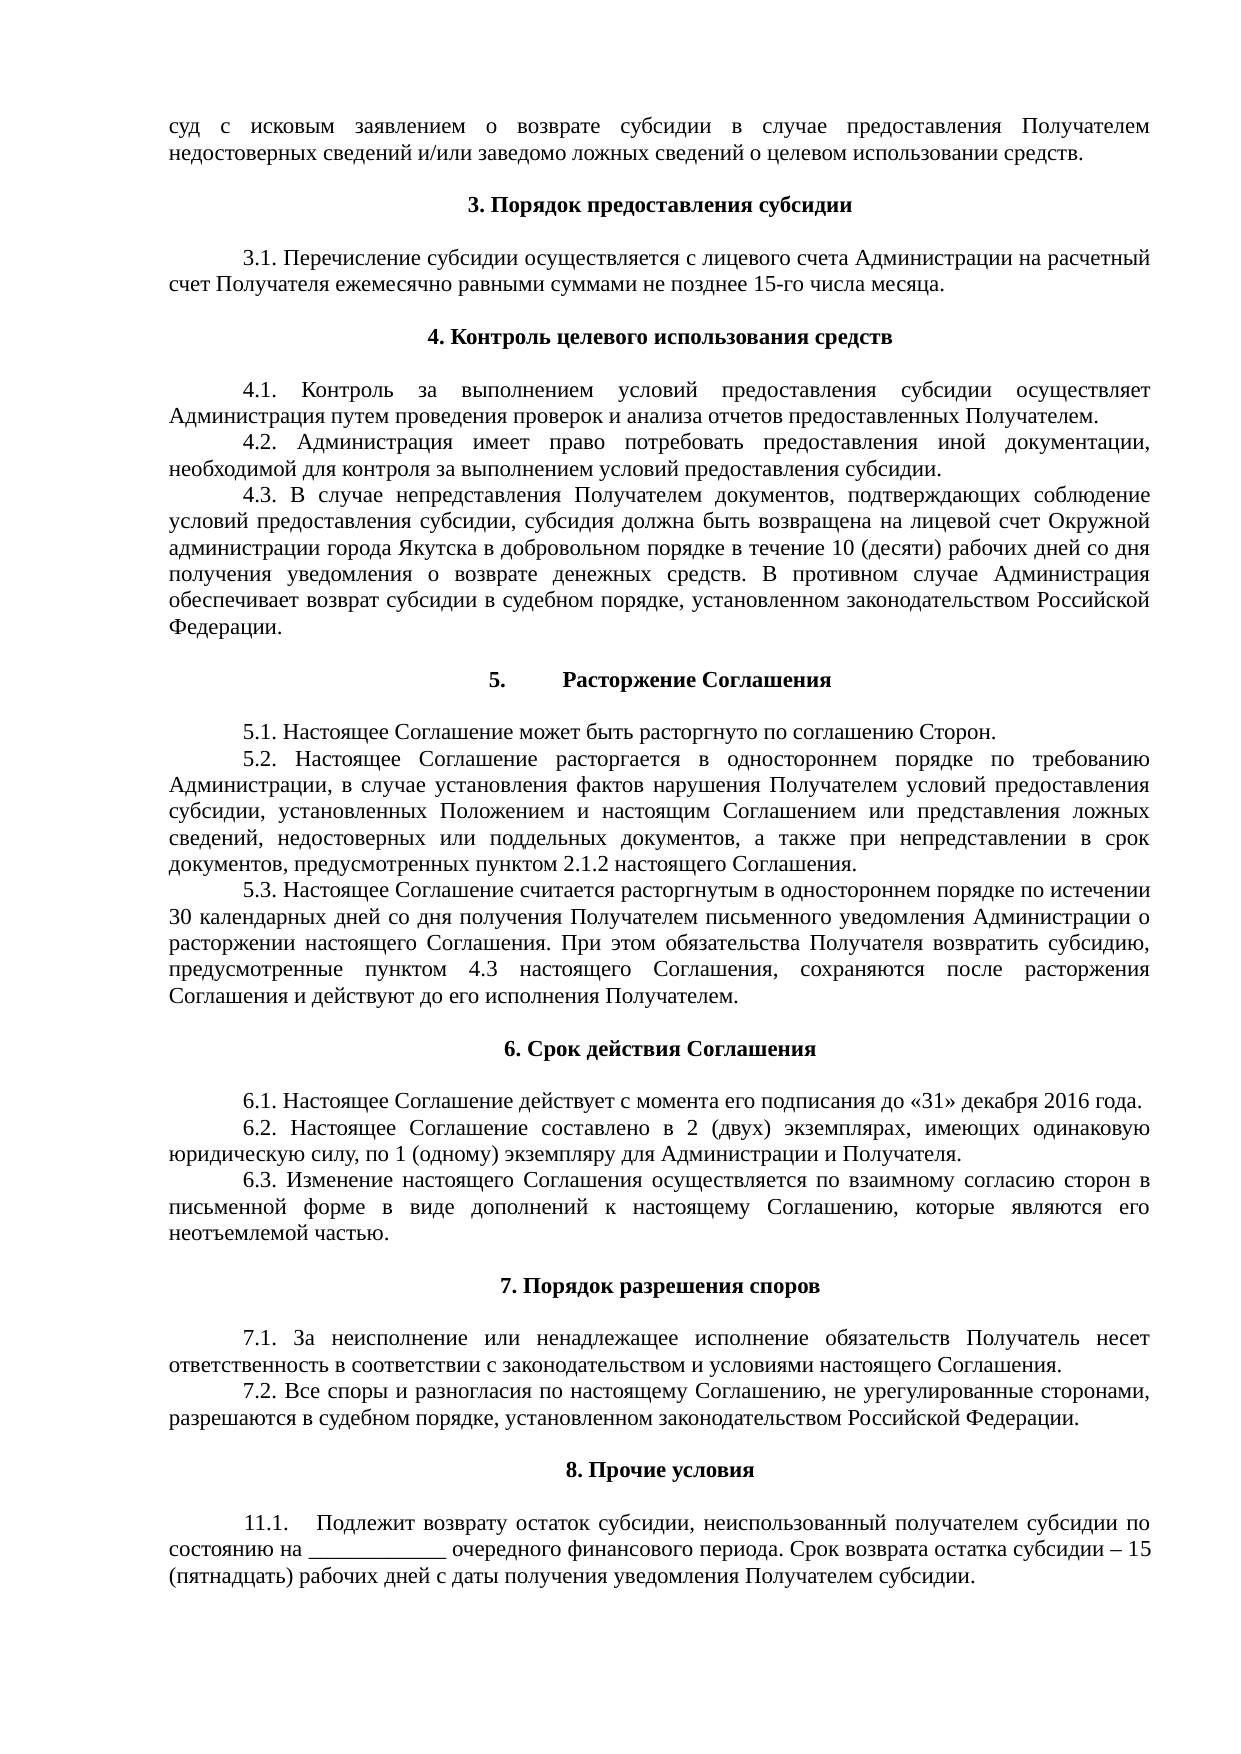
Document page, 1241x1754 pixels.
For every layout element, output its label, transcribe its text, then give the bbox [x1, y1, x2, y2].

text 5. Расторжение Соглашения [169, 666, 1152, 692]
text 6. Срок действия Соглашения [169, 1034, 1152, 1061]
text 6.3. Изменение настоящего Соглашения осуществляется по взаимному согласию сторон в письменной форме в виде дополнений к настоящему Соглашению, которые являются его неотъемлемой частью. [169, 1166, 1152, 1245]
text 4.2. Администрация имеет право потребовать предоставления иной документации, необходимой для контроля за выполнением условий предоставления субсидии. [169, 428, 1152, 481]
text 5.1. Настоящее Соглашение может быть расторгнуто по соглашению Сторон. [169, 718, 1152, 745]
text 7. Порядок разрешения споров [169, 1272, 1152, 1298]
text 5.2. Настоящее Соглашение расторгается в одностороннем порядке по требованию Администрации, в случае установления фактов нарушения Получателем условий предоставления субсидии, установленных Положением и настоящим Соглашением или представления ложных сведений, недостоверных или поддельных документов, а также при непредставлении в срок документов, предусмотренных пунктом 2.1.2 настоящего Соглашения. [169, 745, 1152, 876]
text 4.1. Контроль за выполнением условий предоставления субсидии осуществляет Администрация путем проведения проверок и анализа отчетов предоставленных Получателем. [169, 376, 1152, 428]
text 6.2. Настоящее Соглашение составлено в 2 (двух) экземплярах, имеющих одинаковую юридическую силу, по 1 (одному) экземпляру для Администрации и Получателя. [169, 1114, 1152, 1166]
text 7.2. Все споры и разногласия по настоящему Соглашению, не урегулированные сторонами, разрешаются в судебном порядке, установленном законодательством Российской Федерации. [169, 1377, 1152, 1430]
text 7.1. За неисполнение или ненадлежащее исполнение обязательств Получатель несет ответственность в соответствии с законодательством и условиями настоящего Соглашения. [169, 1324, 1152, 1377]
text 6.1. Настоящее Соглашение действует с момента его подписания до «31» декабря 2016 года. [169, 1087, 1152, 1114]
text 8. Прочие условия [169, 1456, 1152, 1483]
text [169, 112, 1152, 165]
text 4.3. В случае непредставления Получателем документов, подтверждающих соблюдение условий предоставления субсидии, субсидия должна быть возвращена на лицевой счет Окружной администрации города Якутска в добровольном порядке в течение 10 (десяти) рабочих дней со дня получения уведомления о возврате денежных средств. В противном случае Администрация обеспечивает возврат субсидии в судебном порядке, установленном законодательством Российской Федерации. [169, 481, 1152, 639]
text 5.3. Настоящее Соглашение считается расторгнутым в одностороннем порядке по истечении 30 календарных дней со дня получения Получателем письменного уведомления Администрации о расторжении настоящего Соглашения. При этом обязательства Получателя возвратить субсидию, предусмотренные пунктом 4.3 настоящего Соглашения, сохраняются после расторжения Соглашения и действуют до его исполнения Получателем. [169, 876, 1152, 1008]
text 3. Порядок предоставления субсидии [169, 191, 1152, 218]
text 3.1. Перечисление субсидии осуществляется с лицевого счета Администрации на расчетный счет Получателя ежемесячно равными суммами не позднее 15-го числа месяца. [169, 244, 1152, 297]
text 4. Контроль целевого использования средств [169, 323, 1152, 349]
list Подлежит возврату остаток субсидии, неиспользованный получателем субсидии по состоянию на ____________ очередного финансового периода. Срок возврата остатка субсидии – 15 (пятнадцать) рабочих дней с даты получения уведомления Получателем субсидии. [169, 1509, 1152, 1588]
